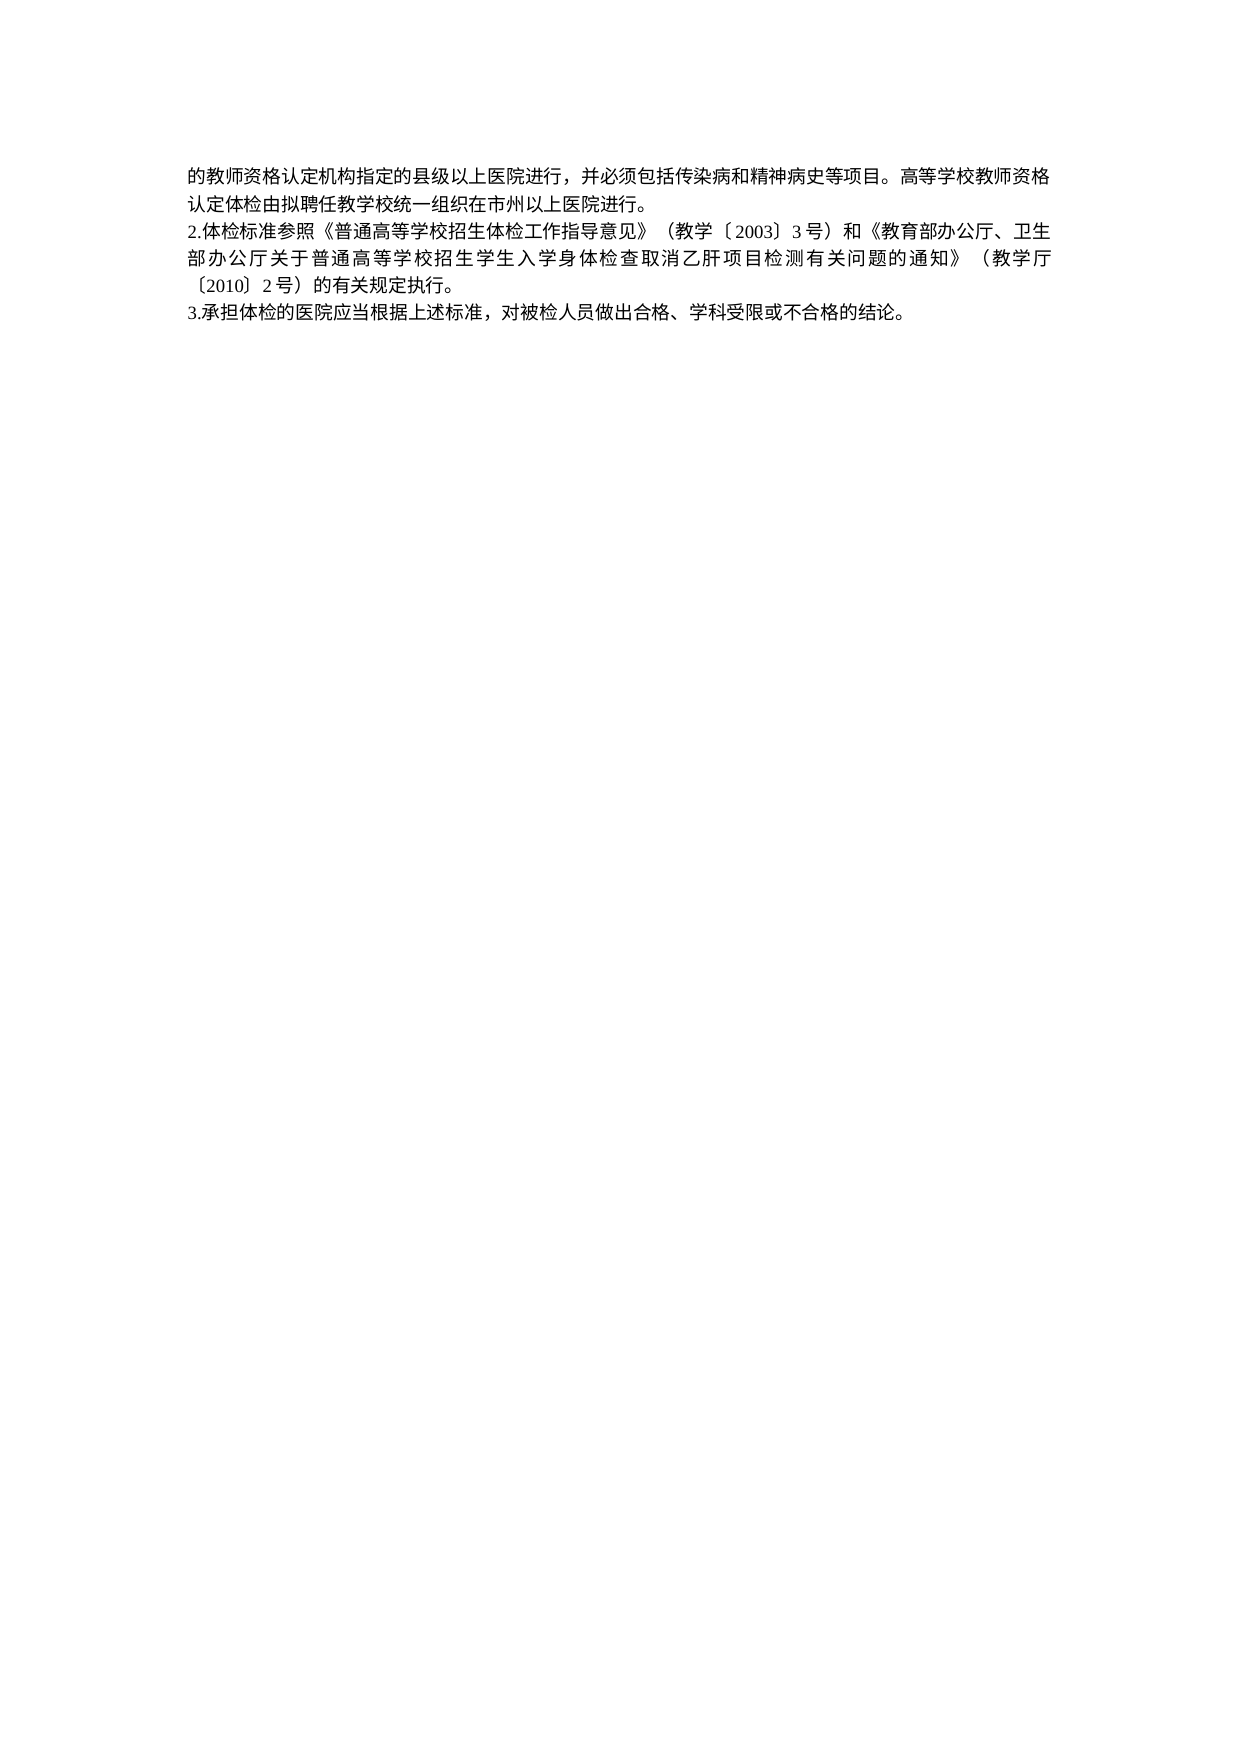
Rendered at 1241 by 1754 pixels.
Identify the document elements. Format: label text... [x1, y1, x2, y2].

text 2.体检标准参照《普通高等学校招生体检工作指导意见》（教学〔2003〕3号）和《教育部办公厅、卫生部办公厅关于普通高等学校招生学生入学身体检查取消乙肝项目检测有关问题的通知》（教学厅〔2010〕2号）的有关规定执行。 [187, 216, 1053, 298]
text 3.承担体检的医院应当根据上述标准，对被检人员做出合格、学科受限或不合格的结论。 [187, 298, 1053, 325]
text 1.体检在相应的教师资格认定机构指定的县级以上医院进行，并必须包括传染病和精神病史等项目。高等学校教师资格认定体检由拟聘任教学校统一组织在市州以上医院进行。 [187, 162, 1053, 216]
